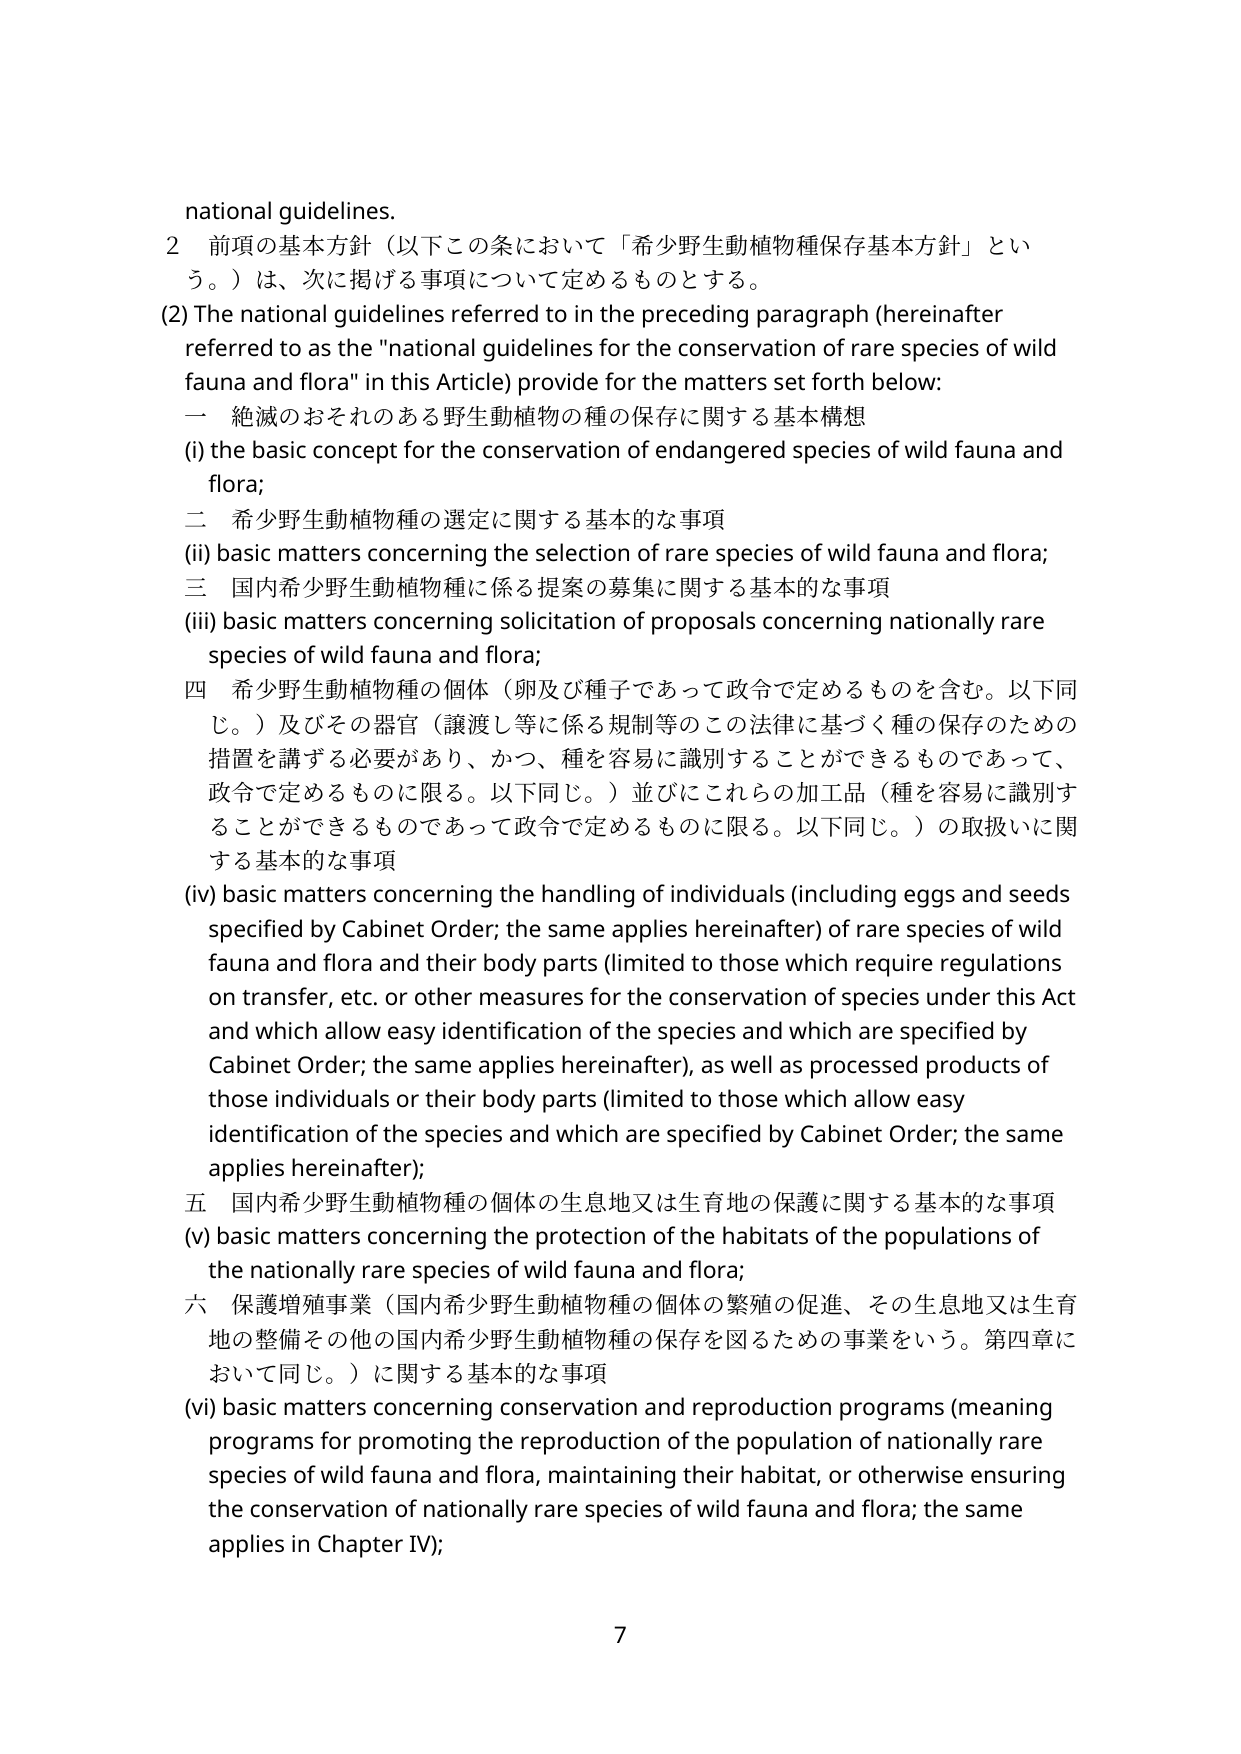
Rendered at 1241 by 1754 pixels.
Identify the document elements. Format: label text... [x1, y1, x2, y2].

text 三 国内希少野生動植物種に係る提案の募集に関する基本的な事項 [184, 569, 1079, 604]
text (iv) basic matters concerning the handling of individuals (including eggs and seeds specified by Cabinet Order; the same applies hereinafter) of rare species of wild fauna and flora and their body parts (limited to those which require regulations on transfer, etc. or other measures for the conservation of species under this Act and which allow easy identification of the species and which are specified by Cabinet Order; the same applies hereinafter), as well as processed products of those individuals or their body parts (limited to those which allow easy identification of the species and which are specified by Cabinet Order; the same applies hereinafter); [184, 877, 1079, 1184]
text 六 保護増殖事業（国内希少野生動植物種の個体の繁殖の促進、その生息地又は生育地の整備その他の国内希少野生動植物種の保存を図るための事業をいう。第四章において同じ。）に関する基本的な事項 [184, 1287, 1079, 1389]
text (iii) basic matters concerning solicitation of proposals concerning nationally rare species of wild fauna and flora; [184, 604, 1079, 672]
text 一 絶滅のおそれのある野生動植物の種の保存に関する基本構想 [184, 399, 1079, 433]
text (ii) basic matters concerning the selection of rare species of wild fauna and flora; [184, 535, 1079, 569]
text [161, 194, 1079, 228]
text (v) basic matters concerning the protection of the habitats of the populations of the nationally rare species of wild fauna and flora; [184, 1219, 1079, 1287]
text (i) the basic concept for the conservation of endangered species of wild fauna and flora; [184, 433, 1079, 501]
text (2) The national guidelines referred to in the preceding paragraph (hereinafter referred to as the "national guidelines for the conservation of rare species of wild fauna and flora" in this Article) provide for the matters set forth below: [161, 296, 1079, 399]
text 二 希少野生動植物種の選定に関する基本的な事項 [184, 501, 1079, 535]
text 四 希少野生動植物種の個体（卵及び種子であって政令で定めるものを含む。以下同じ。）及びその器官（譲渡し等に係る規制等のこの法律に基づく種の保存のための措置を講ずる必要があり、かつ、種を容易に識別することができるものであって、政令で定めるものに限る。以下同じ。）並びにこれらの加工品（種を容易に識別することができるものであって政令で定めるものに限る。以下同じ。）の取扱いに関する基本的な事項 [184, 672, 1079, 877]
text ２ 前項の基本方針（以下この条において「希少野生動植物種保存基本方針」という。）は、次に掲げる事項について定めるものとする。 [161, 228, 1079, 296]
text (vi) basic matters concerning conservation and reproduction programs (meaning programs for promoting the reproduction of the population of nationally rare species of wild fauna and flora, maintaining their habitat, or otherwise ensuring the conservation of nationally rare species of wild fauna and flora; the same applies in Chapter IV); [184, 1389, 1079, 1560]
text 五 国内希少野生動植物種の個体の生息地又は生育地の保護に関する基本的な事項 [184, 1184, 1079, 1219]
